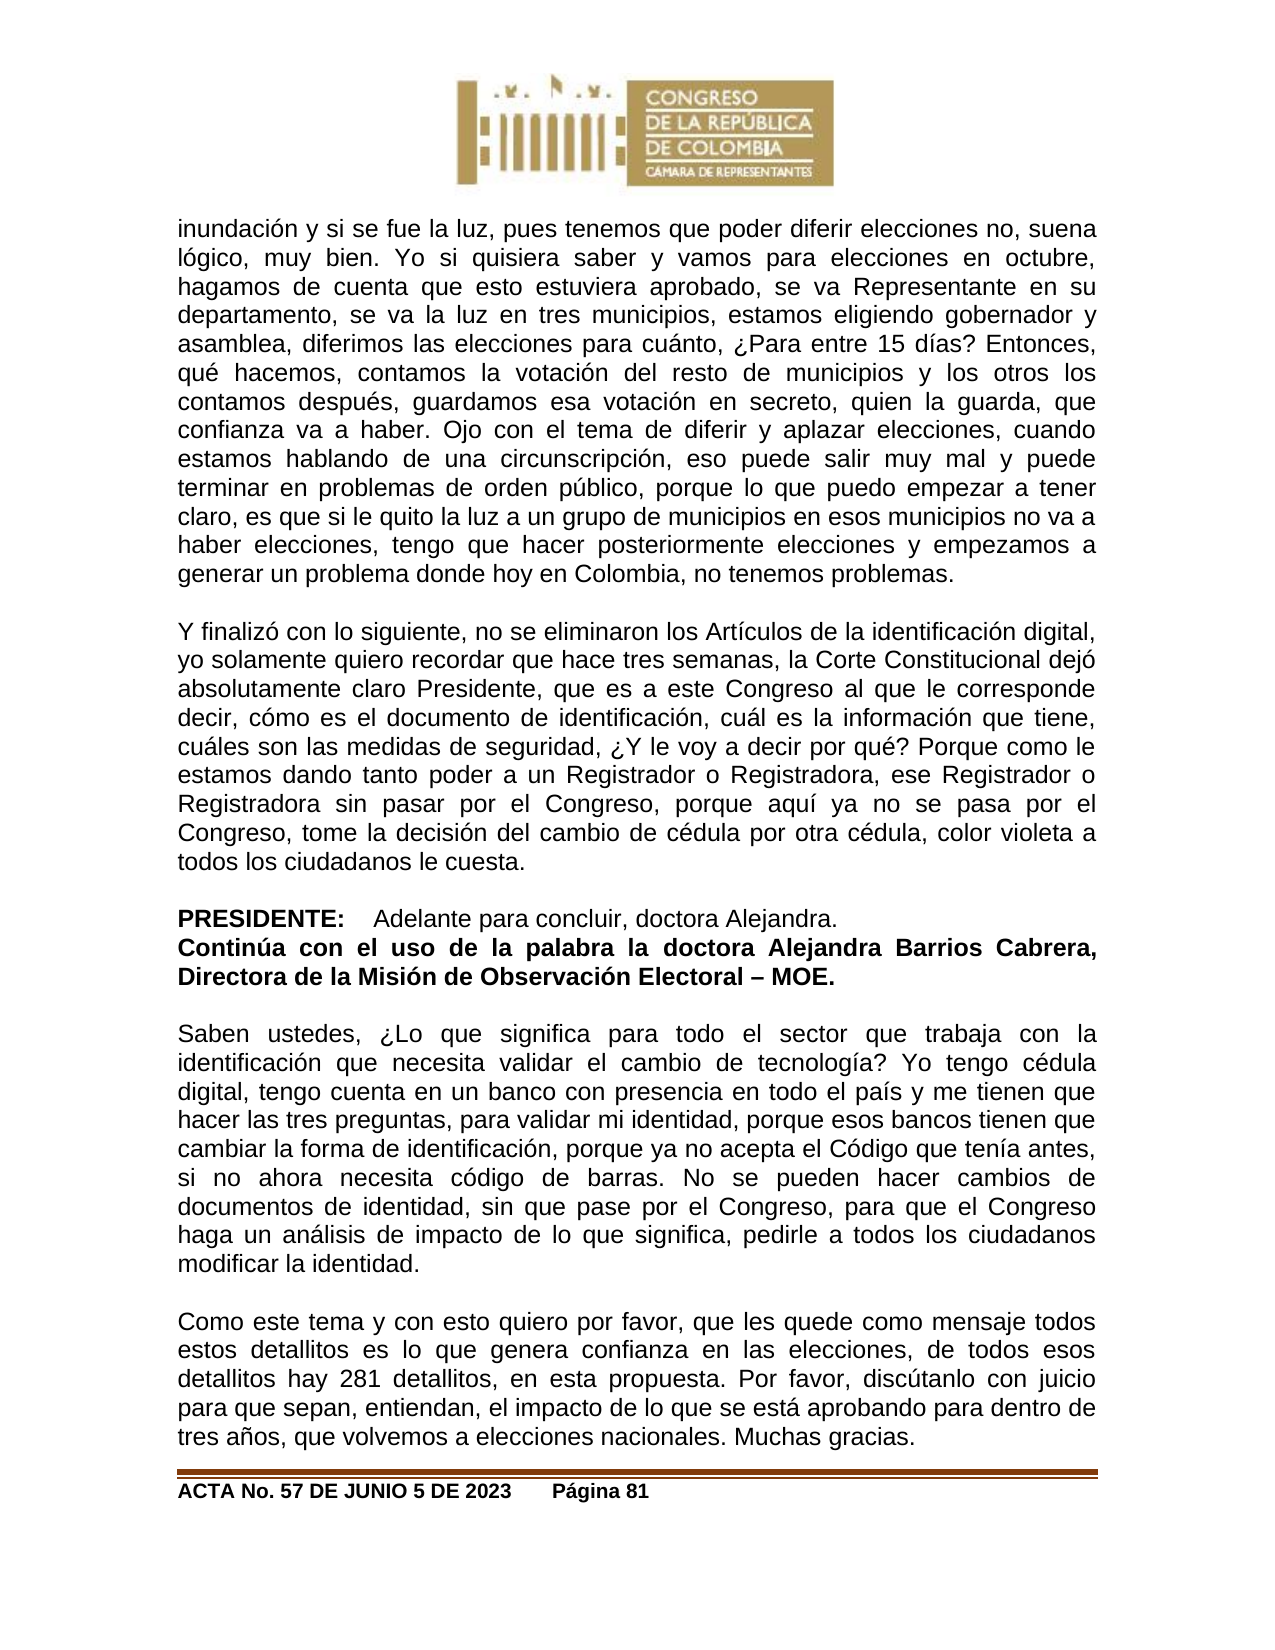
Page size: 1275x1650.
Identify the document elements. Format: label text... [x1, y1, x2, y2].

text Saben ustedes, ¿Lo que significa para todo el sector que trabaja con la identificación que necesita validar el cambio de tecnología? Yo tengo cédula digital, tengo cuenta en un banco con presencia en todo el país y me tienen que hacer las tres preguntas, para validar mi identidad, porque esos bancos tienen que cambiar la forma de identificación, porque ya no acepta el Código que tenía antes, si no ahora necesita código de barras. No se pueden hacer cambios de documentos de identidad, sin que pase por el Congreso, para que el Congreso haga un análisis de impacto de lo que significa, pedirle a todos los ciudadanos modificar la identidad. [177, 1019, 1098, 1278]
text PRESIDENTE: Adelante para concluir, doctora Alejandra. [177, 904, 1098, 933]
text Y finalizó con lo siguiente, no se eliminaron los Artículos de la identificación digital, yo solamente quiero recordar que hace tres semanas, la Corte Constitucional dejó absolutamente claro Presidente, que es a este Congreso al que le corresponde decir, cómo es el documento de identificación, cuál es la información que tiene, cuáles son las medidas de seguridad, ¿Y le voy a decir por qué? Porque como le estamos dando tanto poder a un Registrador o Registradora, ese Registrador o Registradora sin pasar por el Congreso, porque aquí ya no se pasa por el Congreso, tome la decisión del cambio de cédula por otra cédula, color violeta a todos los ciudadanos le cuesta. [177, 617, 1098, 875]
subtitle Continúa con el uso de la palabra la doctora Alejandra Barrios Cabrera, Directora de la Misión de Observación Electoral – MOE. [177, 933, 1098, 990]
text Como este tema y con esto quiero por favor, que les quede como mensaje todos estos detallitos es lo que genera confianza en las elecciones, de todos esos detallitos hay 281 detallitos, en esta propuesta. Por favor, discútanlo con juicio para que sepan, entiendan, el impacto de lo que se está aprobando para dentro de tres años, que volvemos a elecciones nacionales. Muchas gracias. [177, 1307, 1098, 1450]
picture [430, 73, 845, 197]
